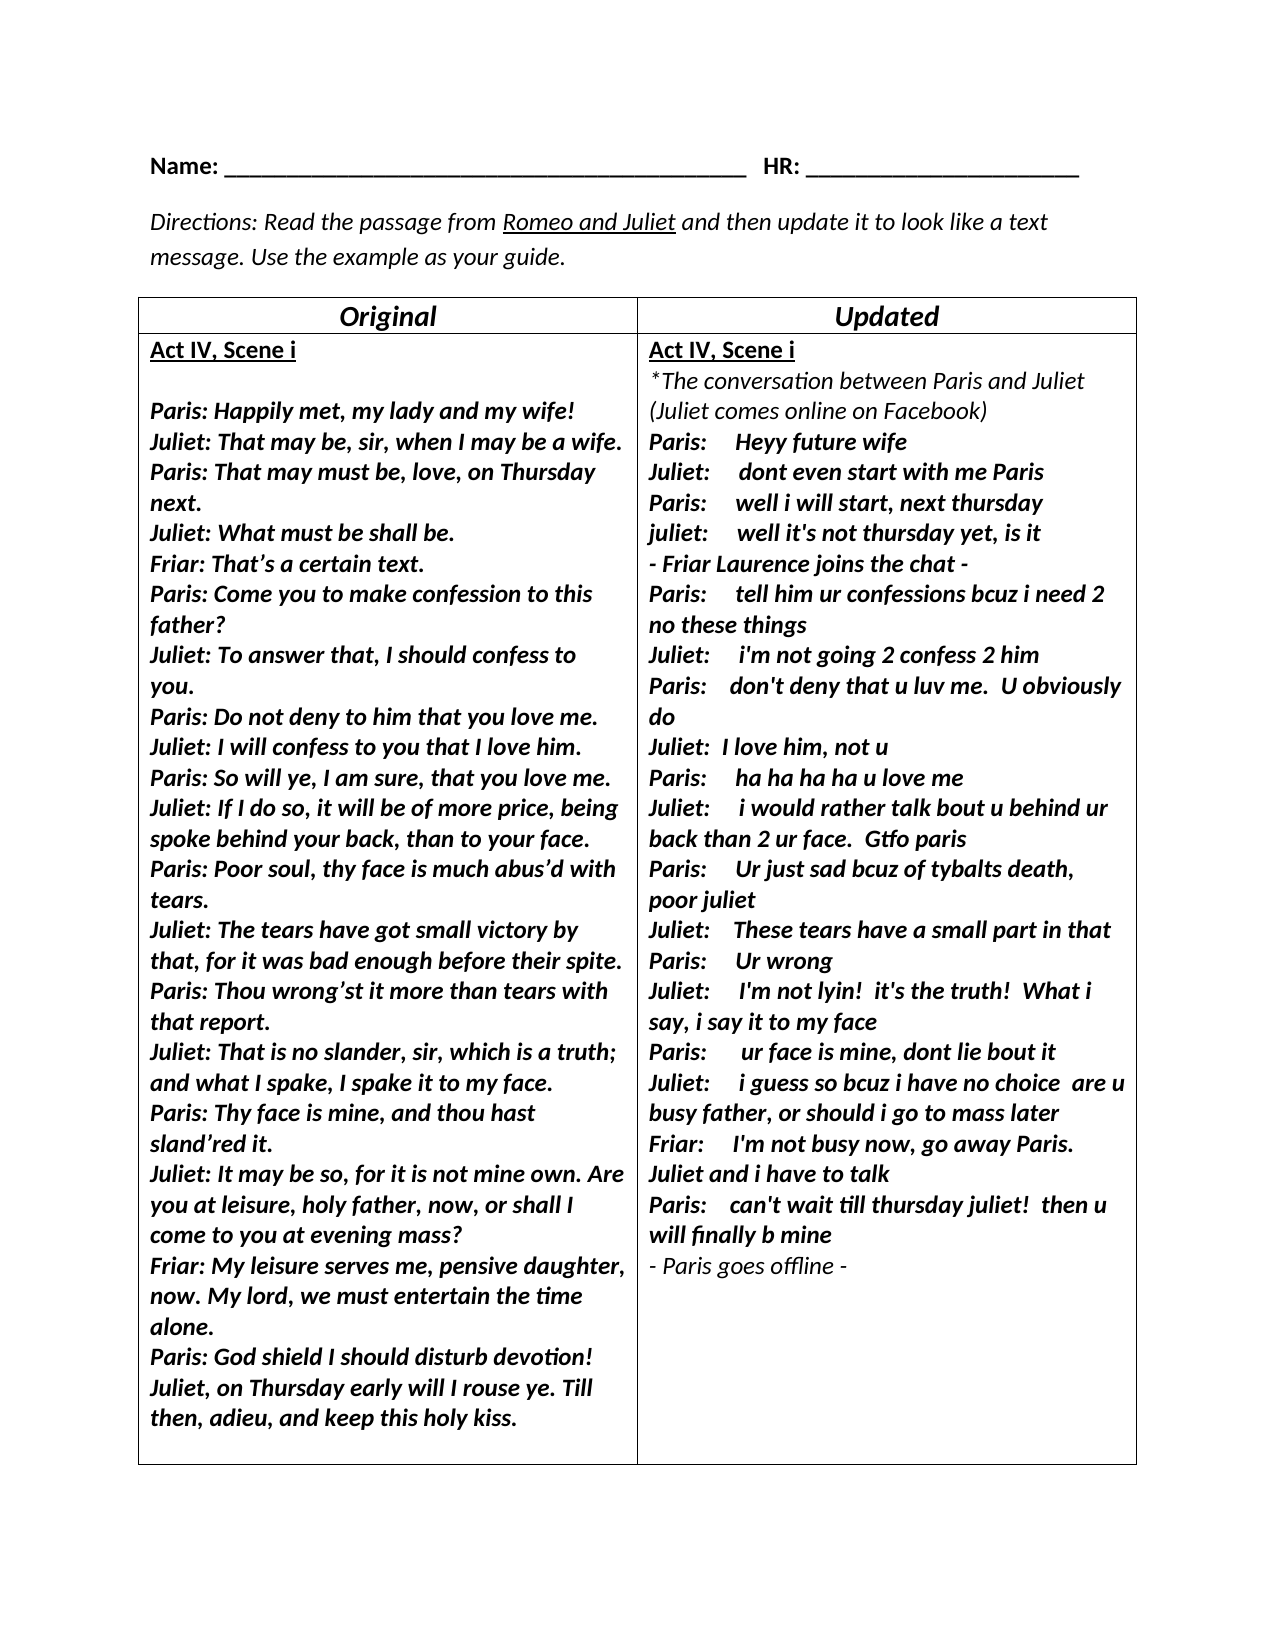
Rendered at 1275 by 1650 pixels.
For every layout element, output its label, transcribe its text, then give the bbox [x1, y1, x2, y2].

table_header Original [139, 298, 637, 333]
table_cell Act IV, Scene i Paris: Happily met, my lady and my wife! Juliet: That may be, sir, when I may be a wife. Paris: That may must be, love, on Thursday next. Juliet: What must be shall be. Friar: That’s a certain text. Paris: Come you to make confession to this father? Juliet: To answer that, I should confess to you. Paris: Do not deny to him that you love me. Juliet: I will confess to you that I love him. Paris: So will ye, I am sure, that you love me. Juliet: If I do so, it will be of more price, being spoke behind your back, than to your face. Paris: Poor soul, thy face is much abus’d with tears. Juliet: The tears have got small victory by that, for it was bad enough before their spite. Paris: Thou wrong’st it more than tears with that report. Juliet: That is no slander, sir, which is a truth; and what I spake, I spake it to my face. Paris: Thy face is mine, and thou hast sland’red it. Juliet: It may be so, for it is not mine own. Are you at leisure, holy father, now, or shall I come to you at evening mass? Friar: My leisure serves me, pensive daughter, now. My lord, we must entertain the time alone. Paris: God shield I should disturb devotion! Juliet, on Thursday early will I rouse ye. Till then, adieu, and keep this holy kiss. [139, 334, 637, 1464]
text Name: __________________________________________ HR: ______________________ [150, 150, 1125, 181]
text Directions: Read the passage from Romeo and Juliet and then update it to look like a text message. Use the example as your guide. [150, 206, 1125, 271]
table_header Updated [638, 298, 1136, 333]
table_cell Act IV, Scene i *The conversation between Paris and Juliet (Juliet comes online on Facebook) Paris: Heyy future wife Juliet: dont even start with me Paris Paris: well i will start, next thursday juliet: well it's not thursday yet, is it - Friar Laurence joins the chat - Paris: tell him ur confessions bcuz i need 2 no these things Juliet: i'm not going 2 confess 2 him Paris: don't deny that u luv me. U obviously do Juliet: I love him, not u Paris: ha ha ha ha u love me Juliet: i would rather talk bout u behind ur back than 2 ur face. Gtfo paris Paris: Ur just sad bcuz of tybalts death, poor juliet Juliet: These tears have a small part in that Paris: Ur wrong Juliet: I'm not lyin! it's the truth! What i say, i say it to my face Paris: ur face is mine, dont lie bout it Juliet: i guess so bcuz i have no choice are u busy father, or should i go to mass later Friar: I'm not busy now, go away Paris. Juliet and i have to talk Paris: can't wait till thursday juliet! then u will finally b mine - Paris goes offline - [638, 334, 1136, 1464]
